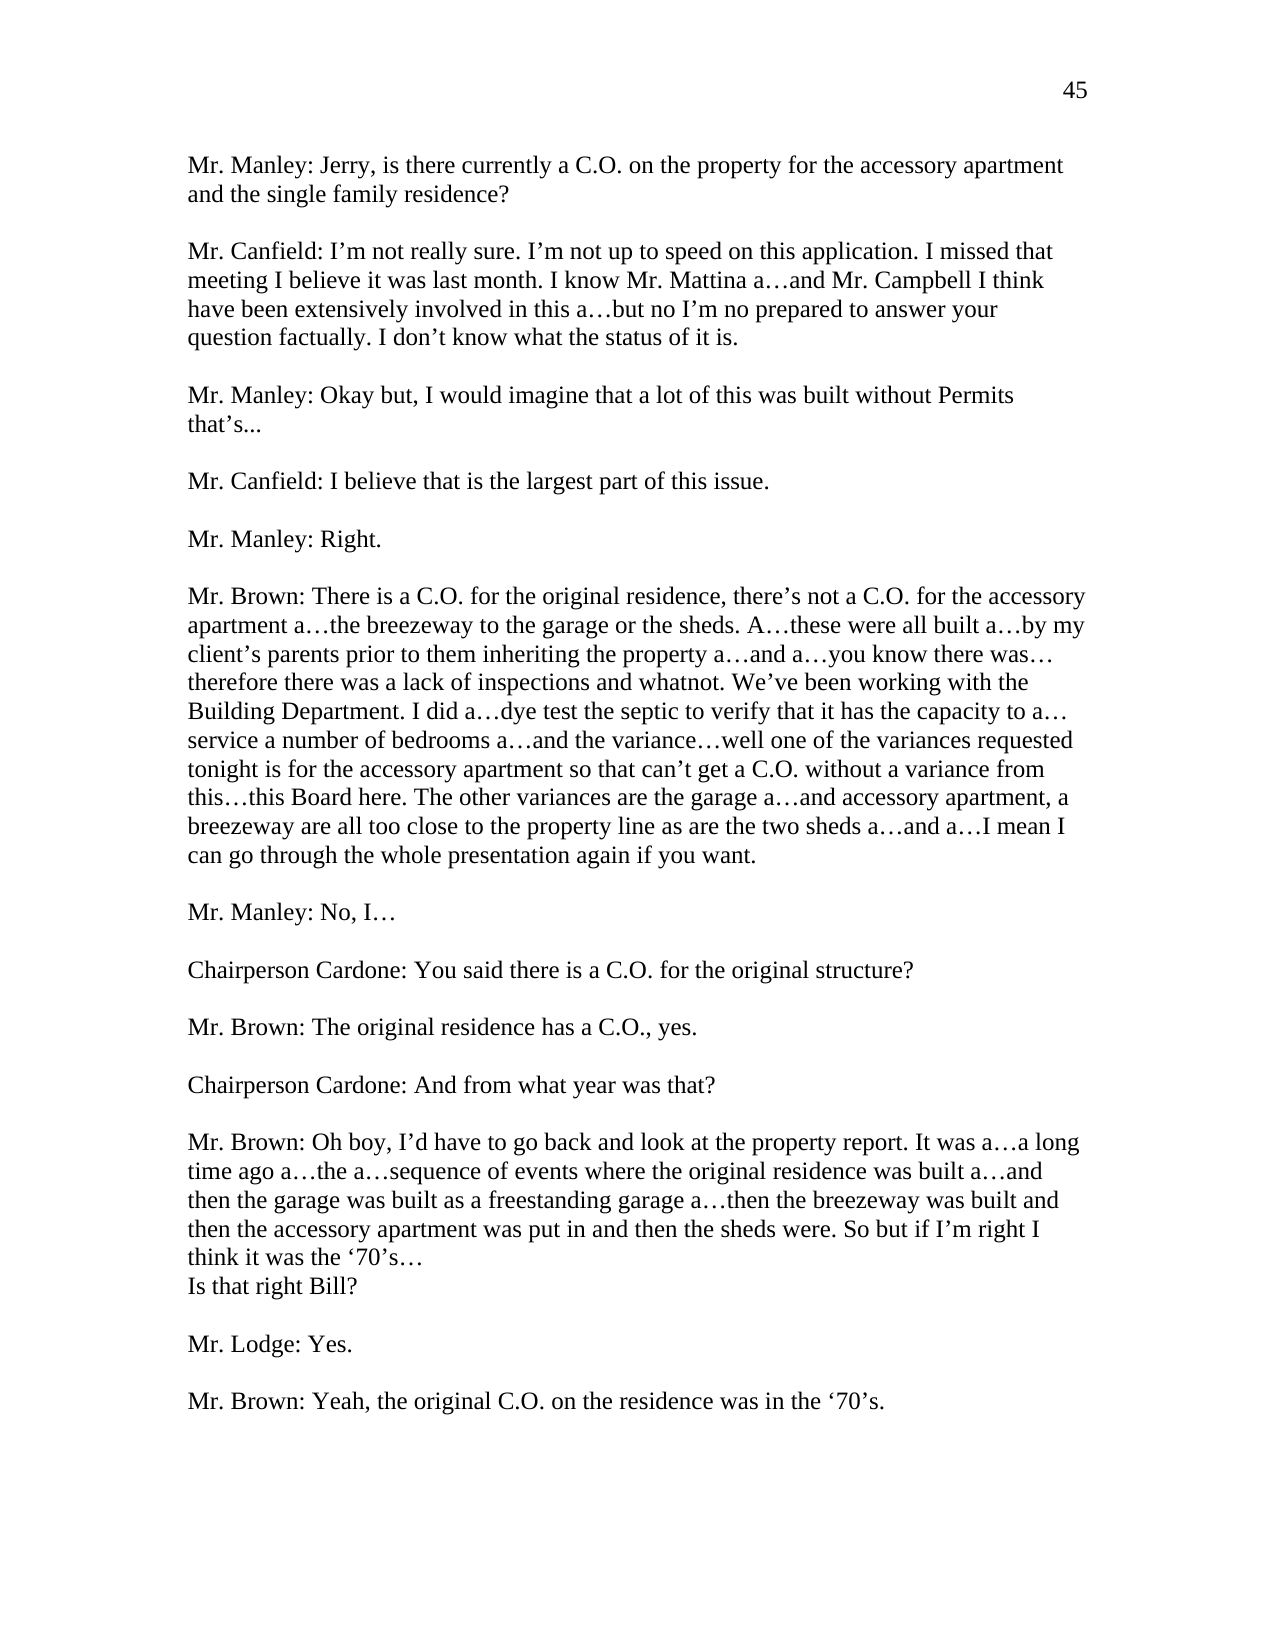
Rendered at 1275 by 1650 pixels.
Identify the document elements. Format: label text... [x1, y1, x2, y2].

text Mr. Manley: Jerry, is there currently a C.O. on the property for the accessory apartment and the single family residence? [187, 150, 1087, 207]
text Mr. Brown: There is a C.O. for the original residence, there’s not a C.O. for the accessory apartment a…the breezeway to the garage or the sheds. A…these were all built a…by my client’s parents prior to them inheriting the property a…and a…you know there was…therefore there was a lack of inspections and whatnot. We’ve been working with the Building Department. I did a…dye test the septic to verify that it has the capacity to a…service a number of bedrooms a…and the variance…well one of the variances requested tonight is for the accessory apartment so that can’t get a C.O. without a variance from this…this Board here. The other variances are the garage a…and accessory apartment, a breezeway are all too close to the property line as are the two sheds a…and a…I mean I can go through the whole presentation again if you want. [187, 581, 1087, 869]
text Chairperson Cardone: You said there is a C.O. for the original structure? [187, 955, 1087, 984]
text Mr. Manley: Right. [187, 524, 1087, 552]
text Mr. Canfield: I believe that is the largest part of this issue. [187, 466, 1087, 495]
text Mr. Brown: Yeah, the original C.O. on the residence was in the ‘70’s. [187, 1386, 1087, 1415]
text Mr. Brown: The original residence has a C.O., yes. [187, 1012, 1087, 1041]
text Mr. Canfield: I’m not really sure. I’m not up to speed on this application. I missed that meeting I believe it was last month. I know Mr. Mattina a…and Mr. Campbell I think have been extensively involved in this a…but no I’m no prepared to answer your question factually. I don’t know what the status of it is. [187, 236, 1087, 351]
text Is that right Bill? [187, 1271, 1087, 1300]
text Mr. Lodge: Yes. [187, 1329, 1087, 1357]
text Mr. Manley: Okay but, I would imagine that a lot of this was built without Permits that’s... [187, 380, 1087, 437]
text Mr. Brown: Oh boy, I’d have to go back and look at the property report. It was a…a long time ago a…the a…sequence of events where the original residence was built a…and then the garage was built as a freestanding garage a…then the breezeway was built and then the accessory apartment was put in and then the sheds were. So but if I’m right I think it was the ‘70’s… [187, 1127, 1087, 1271]
text Chairperson Cardone: And from what year was that? [187, 1070, 1087, 1099]
text Mr. Manley: No, I… [187, 897, 1087, 926]
